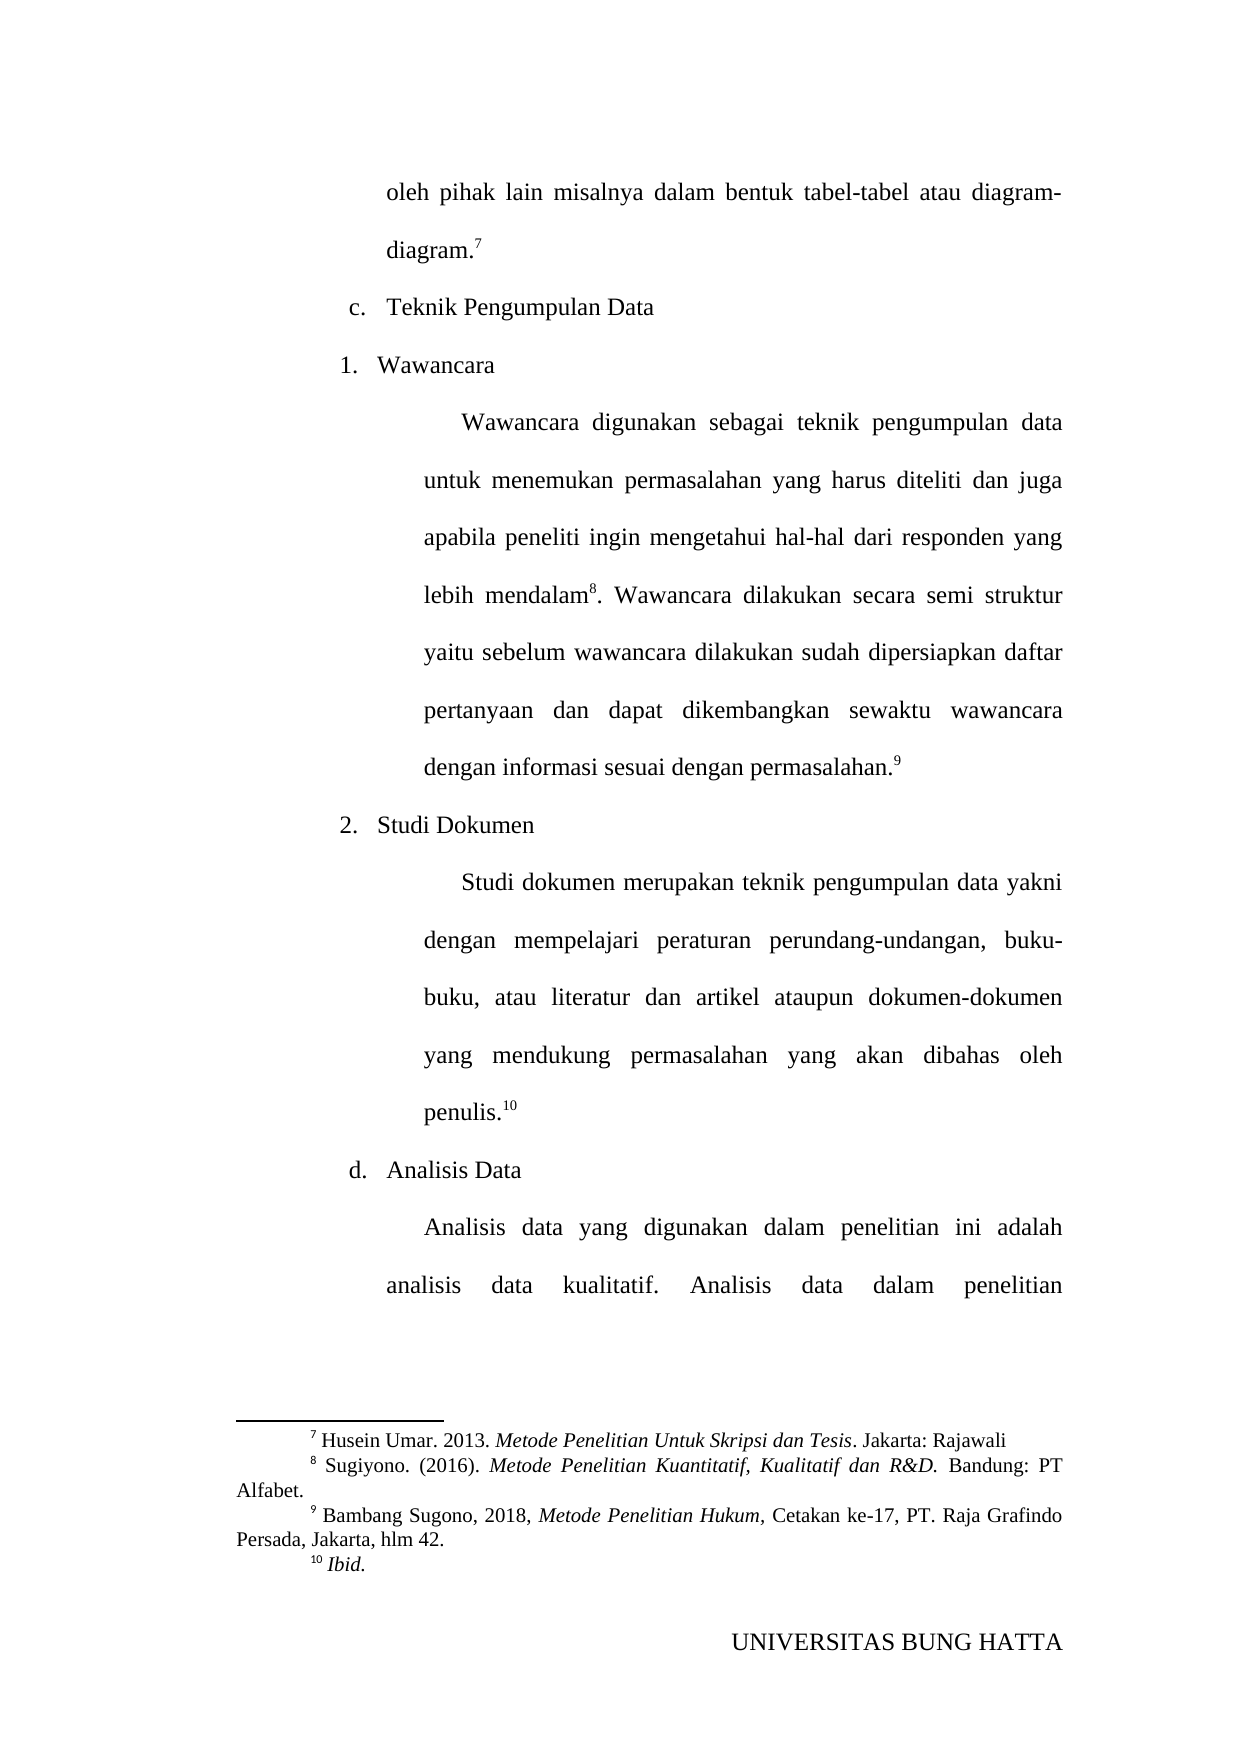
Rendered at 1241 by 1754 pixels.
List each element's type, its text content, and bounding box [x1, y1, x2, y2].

list Studi dokumen merupakan teknik pengumpulan data yakni dengan mempelajari peraturan perundang-undangan, buku-buku, atau literatur dan artikel ataupun dokumen-dokumen yang mendukung permasalahan yang akan dibahas oleh penulis. [424, 867, 1063, 1126]
list Wawancara digunakan sebagai teknik pengumpulan data untuk menemukan permasalahan yang harus diteliti dan juga apabila peneliti ingin mengetahui hal-hal dari responden yang lebih mendalam. Wawancara dilakukan secara semi struktur yaitu sebelum wawancara dilakukan sudah dipersiapkan daftar pertanyaan dan dapat dikembangkan sewaktu wawancara dengan informasi sesuai dengan permasalahan. [424, 407, 1063, 781]
list Analisis Data [349, 1155, 1063, 1183]
list Studi Dokumen [339, 810, 1063, 838]
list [386, 1212, 1063, 1298]
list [386, 177, 1063, 263]
list Wawancara [339, 350, 1063, 378]
list Teknik Pengumpulan Data [349, 292, 1063, 321]
